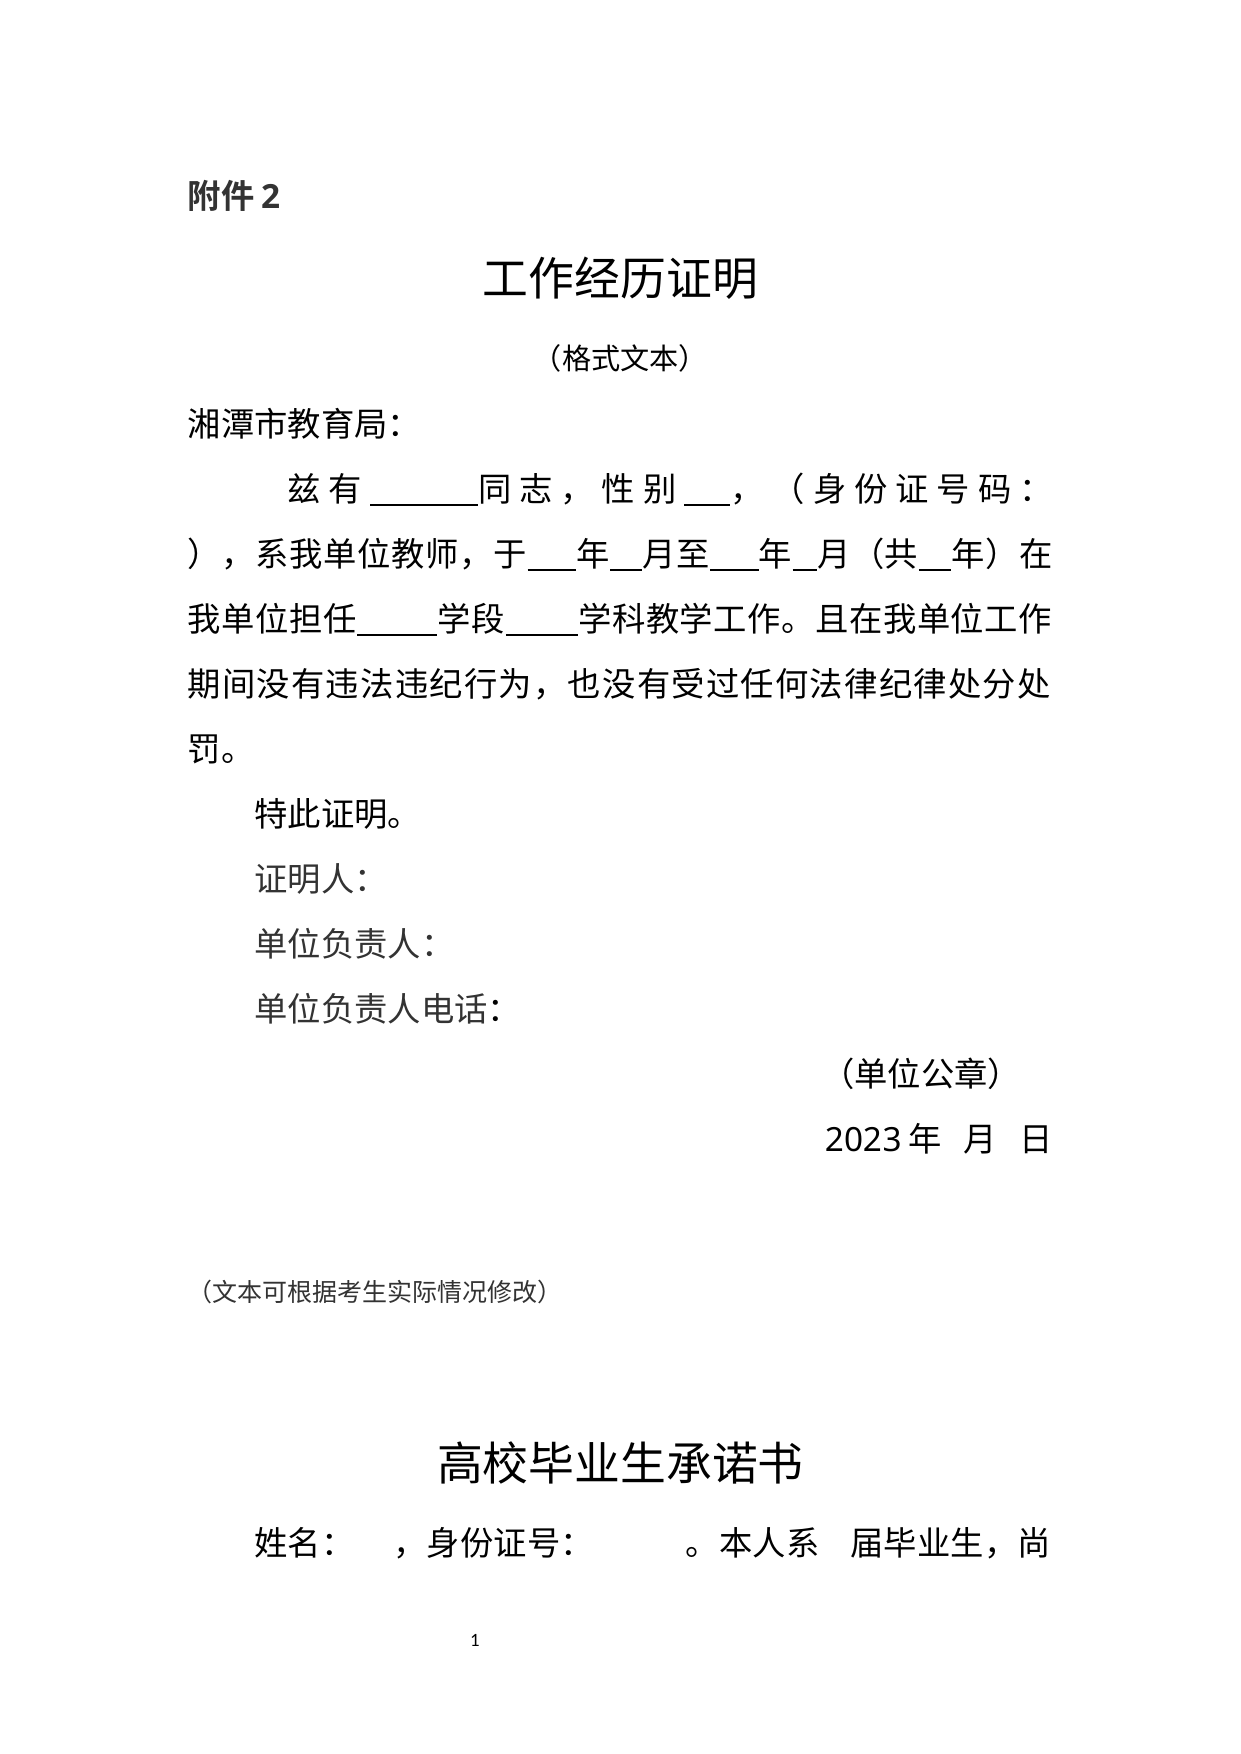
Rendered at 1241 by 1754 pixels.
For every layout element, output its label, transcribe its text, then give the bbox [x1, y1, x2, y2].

text 证明人： [187, 844, 1053, 909]
text 附件2 [187, 162, 1053, 227]
text （格式文本） [187, 324, 1053, 389]
text 单位负责人电话： [187, 974, 1053, 1039]
text 特此证明。 [187, 779, 1053, 844]
text 高校毕业生承诺书 [187, 1411, 1053, 1509]
text 湘潭市教育局： [187, 389, 1053, 454]
text 工作经历证明 [187, 227, 1053, 324]
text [187, 1509, 1053, 1574]
text （文本可根据考生实际情况修改） [187, 1258, 1053, 1323]
text 单位负责人： [187, 909, 1053, 974]
text 2023年 月 日 [187, 1104, 1053, 1169]
text 兹有 同志，性别 ，（身份证号码： ），系我单位教师，于 年 月至 年 月（共 年）在我单位担任 学段 学科教学工作。且在我单位工作期间没有违法违纪行为，也没有受过任何法律纪律处分处罚。 [187, 454, 1053, 779]
text （单位公章） [187, 1039, 1053, 1104]
